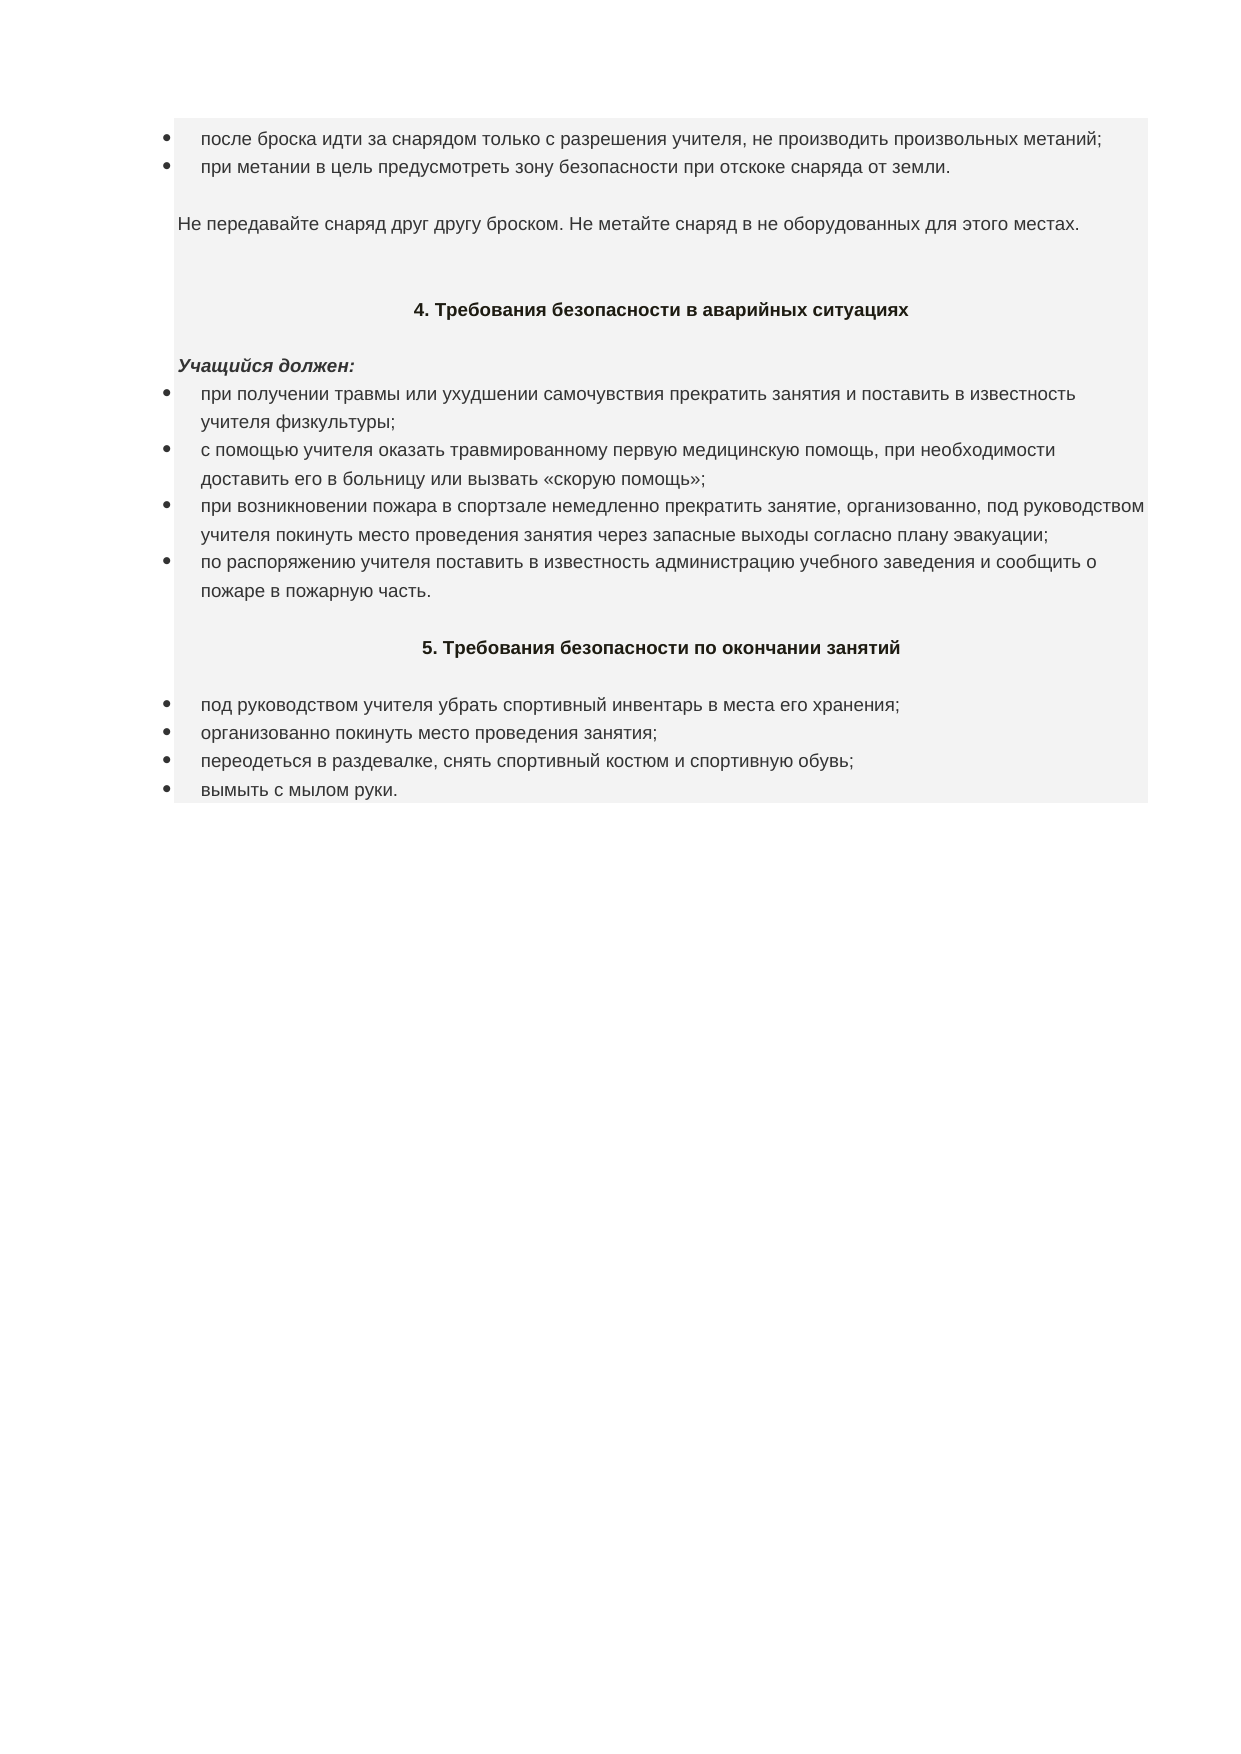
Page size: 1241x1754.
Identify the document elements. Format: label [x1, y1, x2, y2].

table_cell [174, 118, 1148, 803]
